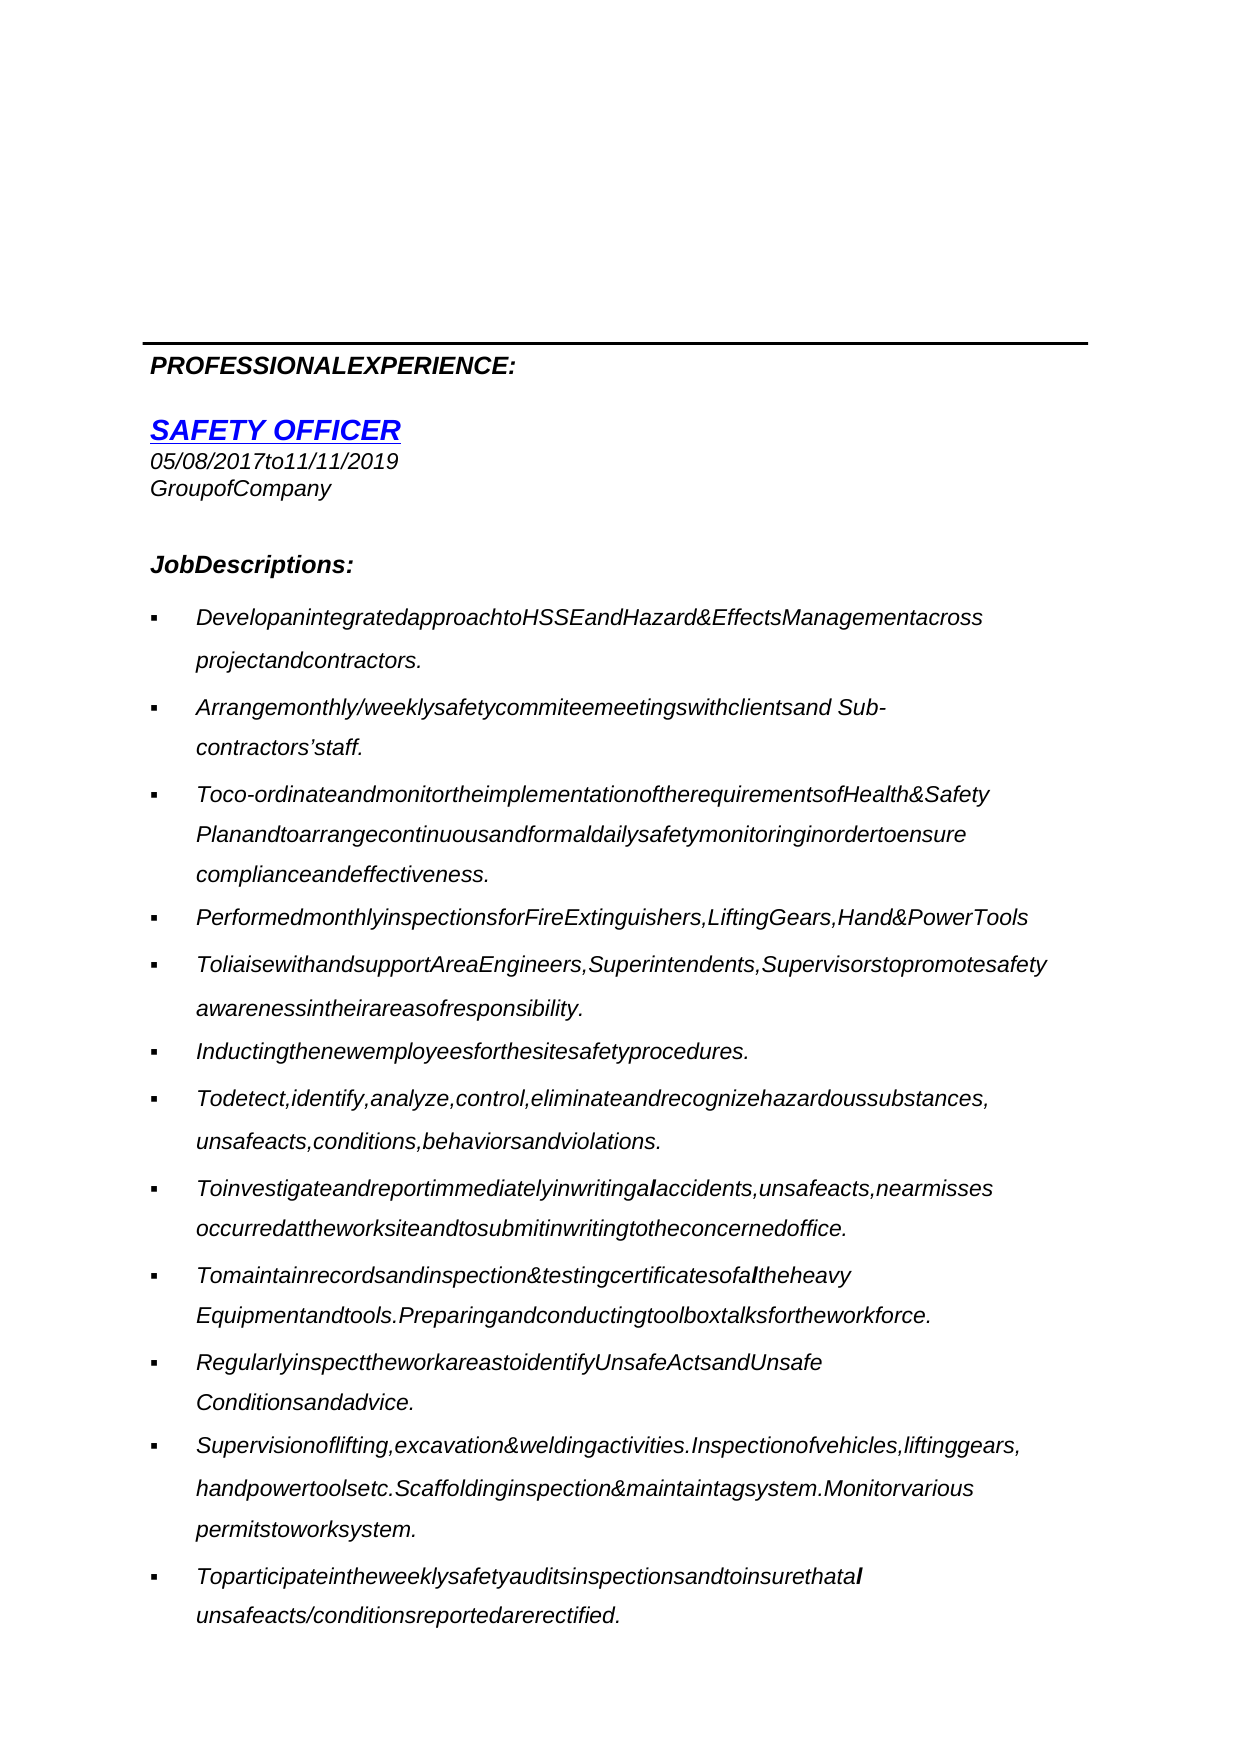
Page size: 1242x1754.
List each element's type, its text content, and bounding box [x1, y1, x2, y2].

list DevelopanintegratedapproachtoHSSEandHazard&EffectsManagementacross [150, 603, 1132, 630]
list Supervisionoflifting,excavation&weldingactivities.Inspectionofvehicles,liftinggears, [150, 1432, 1132, 1458]
text handpowertoolsetc.Scaffoldinginspection&maintaintagsystem.Monitorvarious [196, 1475, 1132, 1502]
text PROFESSIONALEXPERIENCE: [150, 351, 1132, 380]
list ToliaisewithandsupportAreaEngineers,Superintendents,Supervisorstopromotesafety [150, 951, 1132, 977]
text permitstoworksystem. [196, 1516, 1132, 1542]
text projectandcontractors. [196, 647, 1132, 673]
list Todetect,identify,analyze,control,eliminateandrecognizehazardoussubstances, [150, 1085, 1132, 1111]
text SAFETY OFFICER [150, 413, 1132, 447]
text 05/08/2017to11/11/2019 [150, 448, 1132, 474]
list Tomaintainrecordsandinspection&testingcertificatesofaltheheavy Equipmentandtools.Preparingandconductingtoolboxtalksfortheworkforce. [150, 1262, 1030, 1328]
list Toparticipateintheweeklysafetyauditsinspectionsandtoinsurethatal unsafeacts/conditionsreportedarerectified. [150, 1563, 966, 1629]
list Toinvestigateandreportimmediatelyinwritingalaccidents,unsafeacts,nearmisses occurredattheworksiteandtosubmitinwritingtotheconcernedoffice. [150, 1175, 1126, 1242]
text GroupofCompany [150, 475, 1132, 501]
picture [142, 341, 1089, 345]
list RegularlyinspecttheworkareastoidentifyUnsafeActsandUnsafe Conditionsandadvice. [150, 1349, 895, 1415]
text awarenessintheirareasofresponsibility. [196, 994, 1132, 1021]
text unsafeacts,conditions,behaviorsandviolations. [196, 1128, 1132, 1155]
text JobDescriptions: [150, 550, 1132, 579]
list Toco-ordinateandmonitortheimplementationoftherequirementsofHealth&Safety Planandtoarrangecontinuousandformaldailysafetymonitoringinordertoensure complianceandeffectiveness. [150, 781, 1126, 887]
list PerformedmonthlyinspectionsforFireExtinguishers,LiftingGears,Hand&PowerTools [150, 904, 1132, 931]
list Arrangemonthly/weeklysafetycommiteemeetingswithclientsand Sub-contractors’staff. [150, 694, 903, 760]
list Inductingthenewemployeesforthesitesafetyprocedures. [150, 1038, 1132, 1064]
